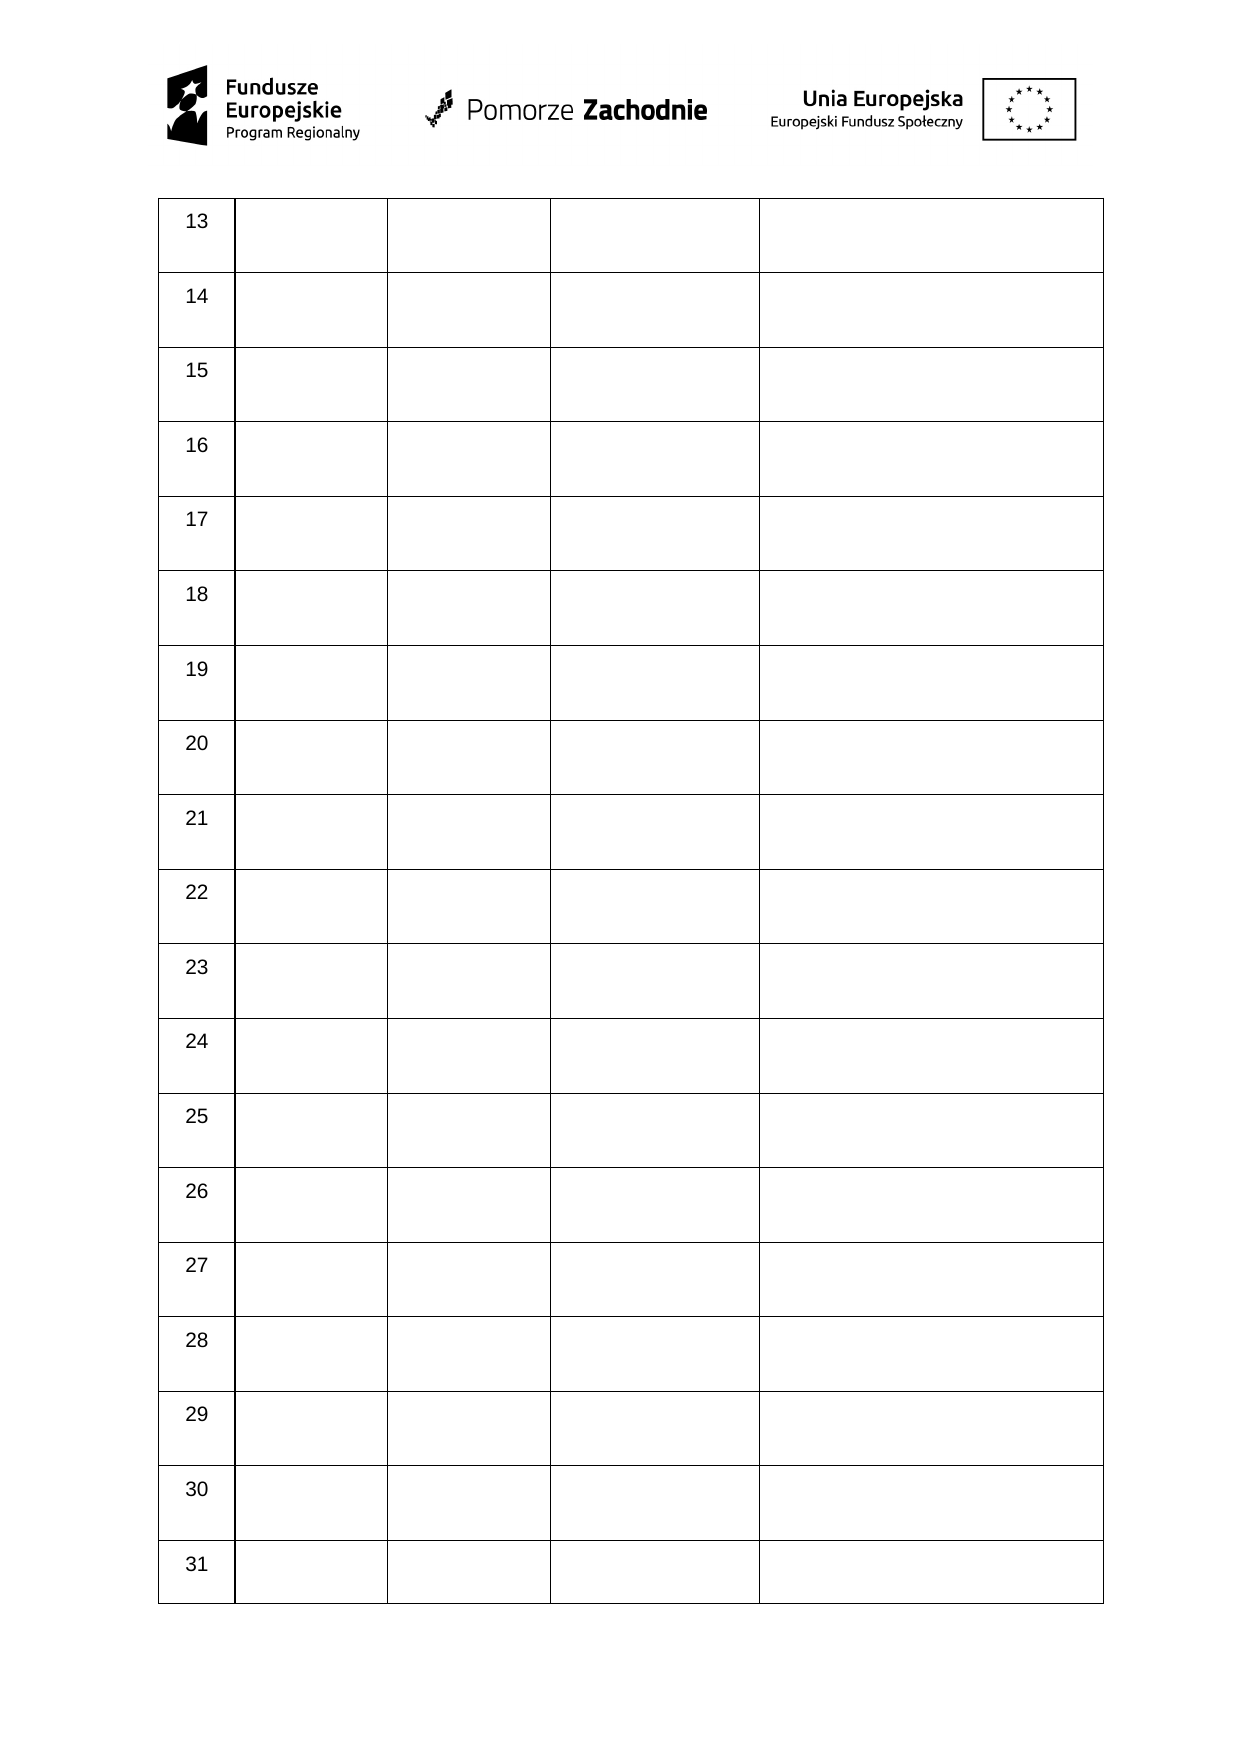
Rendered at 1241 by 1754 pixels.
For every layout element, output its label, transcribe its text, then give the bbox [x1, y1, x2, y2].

table_cell [760, 1466, 1103, 1540]
table_cell [551, 348, 759, 421]
table_cell [551, 1317, 759, 1391]
table_cell [388, 1317, 550, 1391]
table_cell [551, 1168, 759, 1242]
table_cell [236, 795, 387, 869]
table_cell [236, 1019, 387, 1092]
table_cell [760, 1243, 1103, 1316]
table_cell [236, 1317, 387, 1391]
table_cell [388, 1019, 550, 1092]
table_cell [236, 422, 387, 496]
table_cell 21 [159, 795, 234, 869]
table_cell [551, 497, 759, 570]
table_cell [388, 199, 550, 272]
table_cell [551, 571, 759, 645]
table_cell [236, 1541, 387, 1602]
table_cell [236, 721, 387, 794]
table_cell [760, 571, 1103, 645]
table_cell [236, 1466, 387, 1540]
table_cell 13 [159, 199, 234, 272]
table_cell [551, 1392, 759, 1465]
picture [147, 44, 1093, 166]
table_cell [236, 1094, 387, 1167]
table_cell [551, 1019, 759, 1092]
table_cell [760, 1019, 1103, 1092]
table_cell [760, 1094, 1103, 1167]
table_cell [388, 1466, 550, 1540]
table_cell 28 [159, 1317, 234, 1391]
table_cell [388, 795, 550, 869]
table_cell [760, 422, 1103, 496]
table_cell 26 [159, 1168, 234, 1242]
table_cell [760, 646, 1103, 719]
table_cell 15 [159, 348, 234, 421]
table_cell [236, 348, 387, 421]
table_cell [551, 199, 759, 272]
table_cell [760, 1392, 1103, 1465]
table_cell 31 [159, 1541, 234, 1602]
table_cell 22 [159, 870, 234, 943]
table_cell [760, 497, 1103, 570]
table_cell [236, 1243, 387, 1316]
table_cell 14 [159, 273, 234, 347]
table_cell 19 [159, 646, 234, 719]
table_cell [760, 273, 1103, 347]
table_cell 27 [159, 1243, 234, 1316]
table_cell [388, 944, 550, 1018]
table_cell [760, 795, 1103, 869]
table_cell [551, 795, 759, 869]
table_cell [551, 1466, 759, 1540]
table_cell [760, 721, 1103, 794]
table_cell [388, 497, 550, 570]
table_cell [760, 944, 1103, 1018]
table_cell [388, 571, 550, 645]
table_cell [388, 422, 550, 496]
table_cell [551, 273, 759, 347]
table_cell [551, 1243, 759, 1316]
table_cell [388, 646, 550, 719]
table_cell 20 [159, 721, 234, 794]
table_cell [388, 870, 550, 943]
table_cell [388, 348, 550, 421]
table_cell [760, 1168, 1103, 1242]
table_cell [236, 1392, 387, 1465]
table_cell [236, 273, 387, 347]
table_cell [760, 1541, 1103, 1602]
table_cell 25 [159, 1094, 234, 1167]
table_cell [551, 870, 759, 943]
table_cell 17 [159, 497, 234, 570]
table_cell [236, 497, 387, 570]
table_cell [236, 199, 387, 272]
table_cell [388, 1541, 550, 1602]
table_cell [760, 348, 1103, 421]
table_cell [388, 1243, 550, 1316]
table_cell [551, 944, 759, 1018]
table_cell [760, 870, 1103, 943]
table_cell [388, 1094, 550, 1167]
table_cell [760, 1317, 1103, 1391]
table_cell [236, 944, 387, 1018]
table_cell 29 [159, 1392, 234, 1465]
table_cell 18 [159, 571, 234, 645]
table_cell [551, 646, 759, 719]
table_cell 23 [159, 944, 234, 1018]
table_cell [388, 1168, 550, 1242]
table_cell [236, 870, 387, 943]
table_cell 24 [159, 1019, 234, 1092]
table_cell [551, 422, 759, 496]
table_cell [760, 199, 1103, 272]
table_cell [236, 571, 387, 645]
table_cell [236, 1168, 387, 1242]
table_cell 30 [159, 1466, 234, 1540]
table_cell [551, 1541, 759, 1602]
table_cell [388, 273, 550, 347]
table_cell [388, 1392, 550, 1465]
table_cell 16 [159, 422, 234, 496]
table_cell [551, 1094, 759, 1167]
table_cell [388, 721, 550, 794]
table_cell [236, 646, 387, 719]
table_cell [551, 721, 759, 794]
